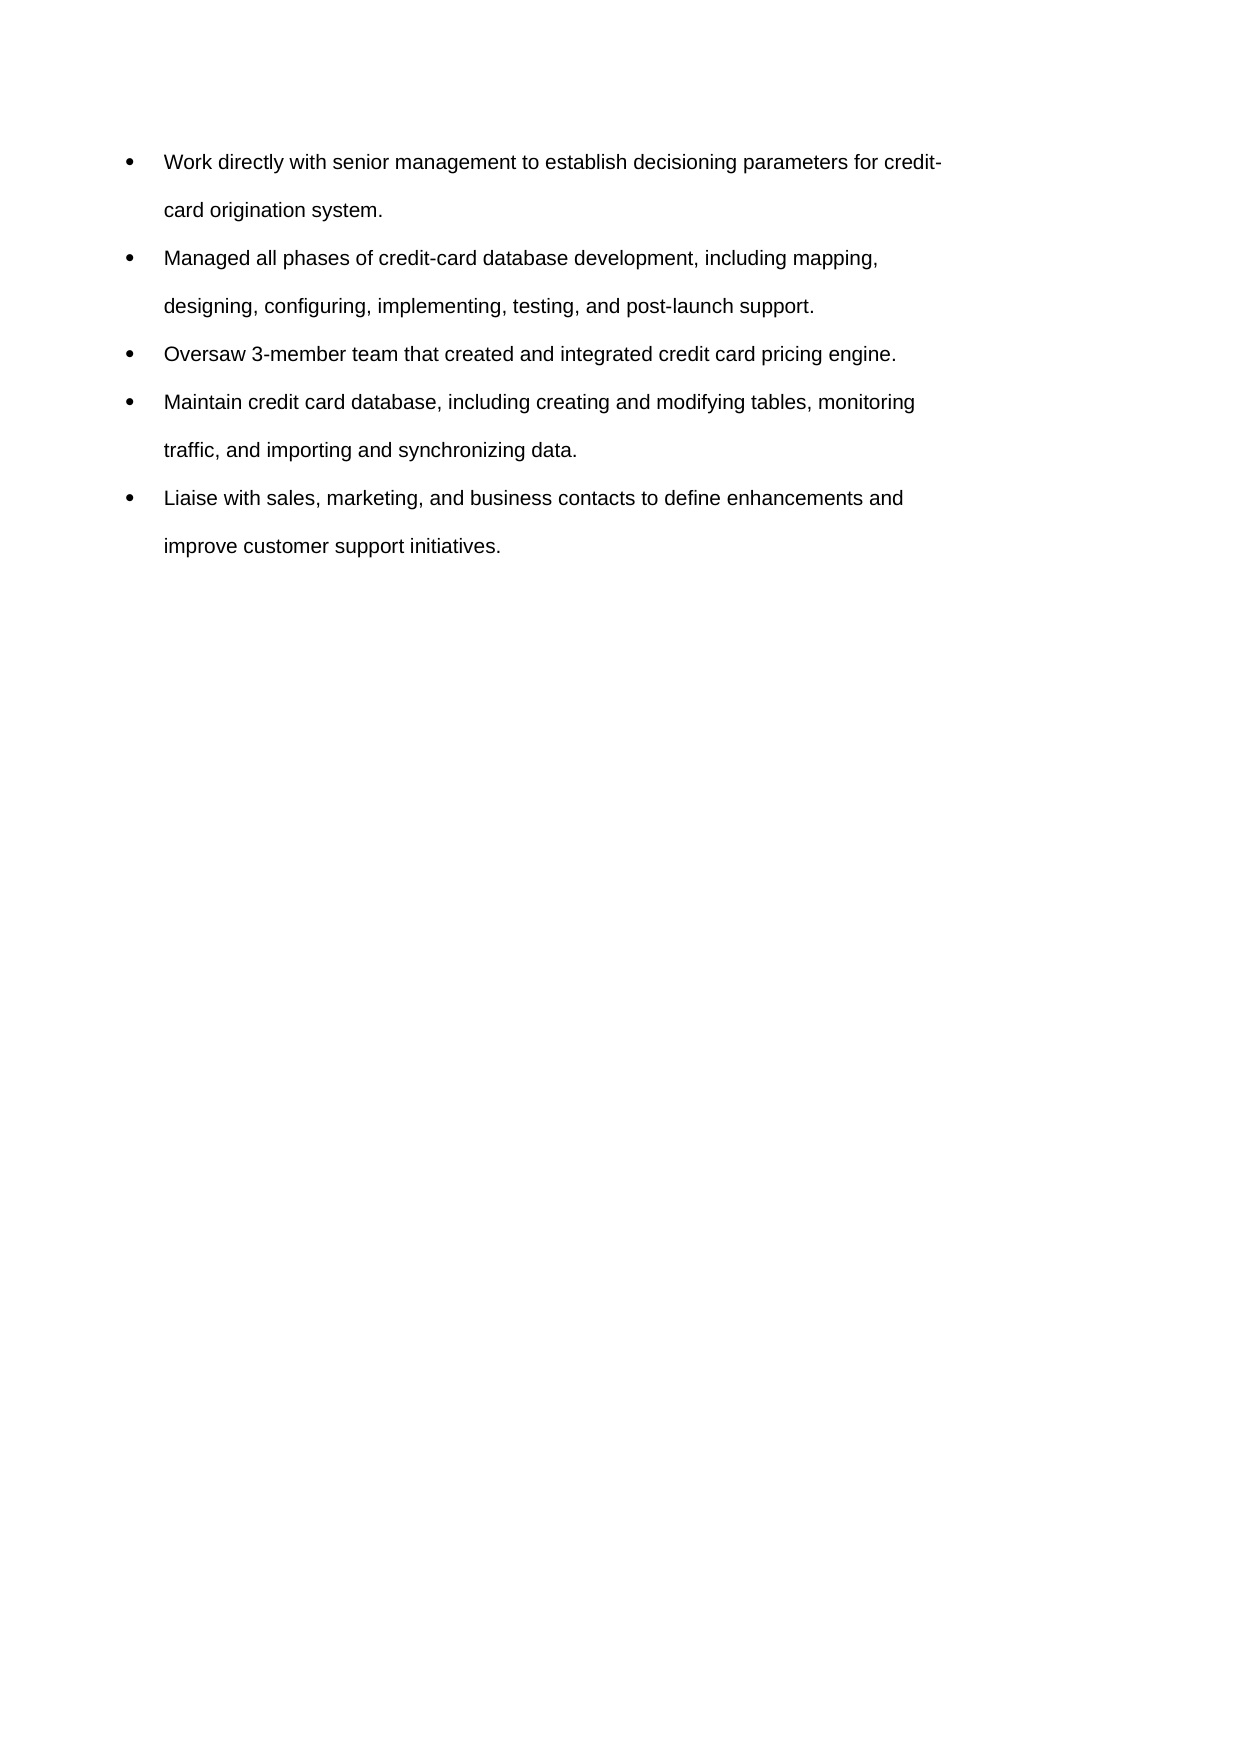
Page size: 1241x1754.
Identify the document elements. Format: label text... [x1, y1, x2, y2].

list Maintain credit card database, including creating and modifying tables, monitoring traffic, and importing and synchronizing data. [126, 390, 947, 462]
list Liaise with sales, marketing, and business contacts to define enhancements and improve customer support initiatives. [126, 486, 947, 558]
list Oversaw 3-member team that created and integrated credit card pricing engine. [126, 342, 947, 366]
list Work directly with senior management to establish decisioning parameters for credit-card origination system. [126, 150, 947, 222]
list Managed all phases of credit-card database development, including mapping, designing, configuring, implementing, testing, and post-launch support. [126, 246, 947, 318]
